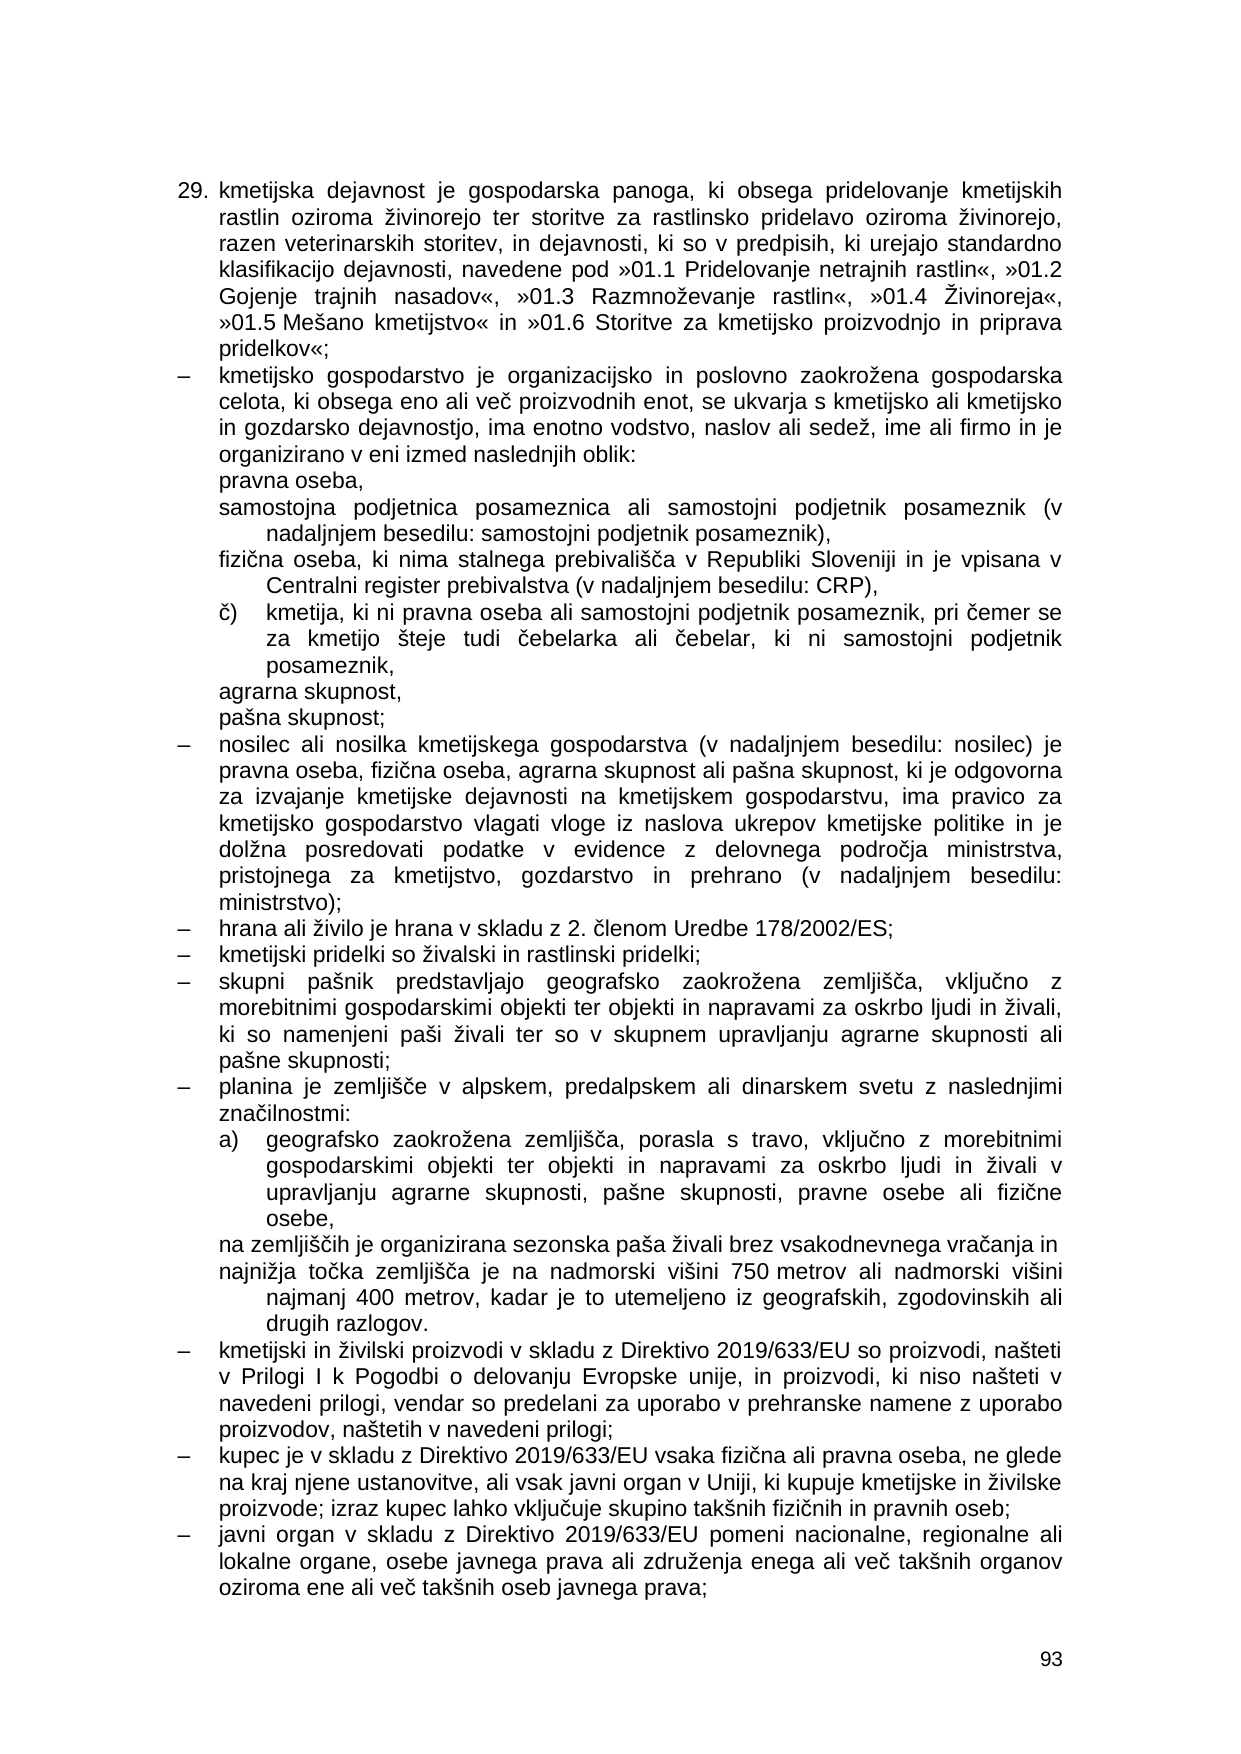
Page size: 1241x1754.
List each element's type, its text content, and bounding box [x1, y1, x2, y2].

list kmetijski in živilski proizvodi v skladu z Direktivo 2019/633/EU so proizvodi, našteti v Prilogi I k Pogodbi o delovanju Evropske unije, in proizvodi, ki niso našteti v navedeni prilogi, vendar so predelani za uporabo v prehranske namene z uporabo proizvodov, naštetih v navedeni prilogi; [177, 1337, 1063, 1442]
text č) kmetija, ki ni pravna oseba ali samostojni podjetnik posameznik, pri čemer se za kmetijo šteje tudi čebelarka ali čebelar, ki ni samostojni podjetnik posameznik, [218, 599, 1063, 678]
list nosilec ali nosilka kmetijskega gospodarstva (v nadaljnjem besedilu: nosilec) je pravna oseba, fizična oseba, agrarna skupnost ali pašna skupnost, ki je odgovorna za izvajanje kmetijske dejavnosti na kmetijskem gospodarstvu, ima pravico za kmetijsko gospodarstvo vlagati vloge iz naslova ukrepov kmetijske politike in je dolžna posredovati podatke v evidence z delovnega področja ministrstva, pristojnega za kmetijstvo, gozdarstvo in prehrano (v nadaljnjem besedilu: ministrstvo); [177, 731, 1063, 915]
list planina je zemljišče v alpskem, predalpskem ali dinarskem svetu z naslednjimi značilnostmi: [177, 1073, 1063, 1126]
list kmetijski pridelki so živalski in rastlinski pridelki; [177, 941, 1063, 968]
list hrana ali živilo je hrana v skladu z 2. členom Uredbe 178/2002/ES; [177, 915, 1063, 941]
text fizična oseba, ki nima stalnega prebivališča v Republiki Sloveniji in je vpisana v Centralni register prebivalstva (v nadaljnjem besedilu: CRP), [218, 546, 1063, 599]
list kmetijsko gospodarstvo je organizacijsko in poslovno zaokrožena gospodarska celota, ki obsega eno ali več proizvodnih enot, se ukvarja s kmetijsko ali kmetijsko in gozdarsko dejavnostjo, ima enotno vodstvo, naslov ali sedež, ime ali firmo in je organizirano v eni izmed naslednjih oblik: [177, 362, 1063, 467]
list geografsko zaokrožena zemljišča, porasla s travo, vključno z morebitnimi gospodarskimi objekti ter objekti in napravami za oskrbo ljudi in živali v upravljanju agrarne skupnosti, pašne skupnosti, pravne osebe ali fizične osebe, [218, 1126, 1063, 1231]
text pravna oseba, [218, 467, 1063, 493]
list kupec je v skladu z Direktivo 2019/633/EU vsaka fizična ali pravna oseba, ne glede na kraj njene ustanovitve, ali vsak javni organ v Uniji, ki kupuje kmetijske in živilske proizvode; izraz kupec lahko vključuje skupino takšnih fizičnih in pravnih oseb; [177, 1442, 1063, 1521]
text pašna skupnost; [218, 704, 1063, 731]
text samostojna podjetnica posameznica ali samostojni podjetnik posameznik (v nadaljnjem besedilu: samostojni podjetnik posameznik), [218, 493, 1063, 546]
list kmetijska dejavnost je gospodarska panoga, ki obsega pridelovanje kmetijskih rastlin oziroma živinorejo ter storitve za rastlinsko pridelavo oziroma živinorejo, razen veterinarskih storitev, in dejavnosti, ki so v predpisih, ki urejajo standardno klasifikacijo dejavnosti, navedene pod »01.1 Pridelovanje netrajnih rastlin«, »01.2 Gojenje trajnih nasadov«, »01.3 Razmnoževanje rastlin«, »01.4 Živinoreja«, »01.5 Mešano kmetijstvo« in »01.6 Storitve za kmetijsko proizvodnjo in priprava pridelkov«; [177, 177, 1063, 362]
text na zemljiščih je organizirana sezonska paša živali brez vsakodnevnega vračanja in [218, 1231, 1063, 1258]
list skupni pašnik predstavljajo geografsko zaokrožena zemljišča, vključno z morebitnimi gospodarskimi objekti ter objekti in napravami za oskrbo ljudi in živali, ki so namenjeni paši živali ter so v skupnem upravljanju agrarne skupnosti ali pašne skupnosti; [177, 968, 1063, 1073]
text najnižja točka zemljišča je na nadmorski višini 750 metrov ali nadmorski višini najmanj 400 metrov, kadar je to utemeljeno iz geografskih, zgodovinskih ali drugih razlogov. [218, 1258, 1063, 1337]
list javni organ v skladu z Direktivo 2019/633/EU pomeni nacionalne, regionalne ali lokalne organe, osebe javnega prava ali združenja enega ali več takšnih organov oziroma ene ali več takšnih oseb javnega prava; [177, 1521, 1063, 1600]
text agrarna skupnost, [218, 678, 1063, 704]
